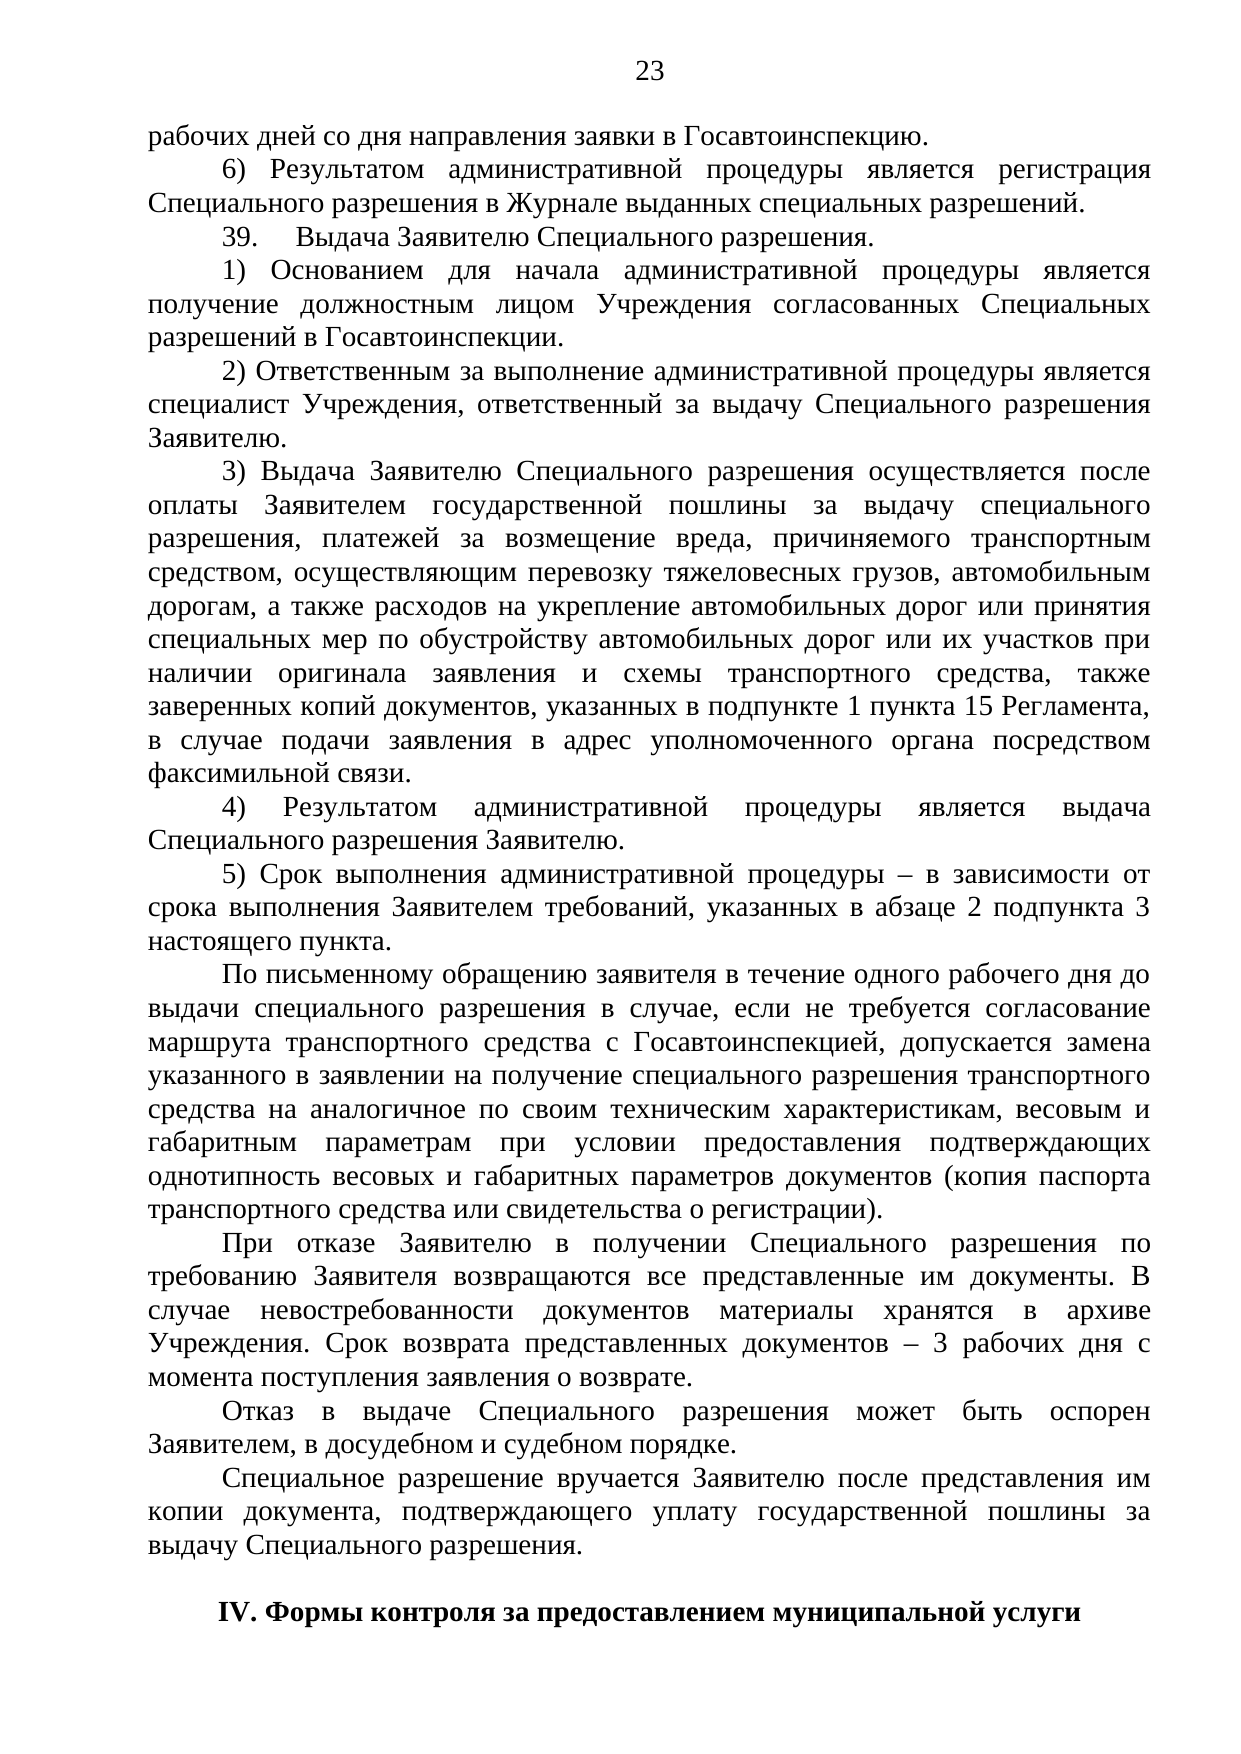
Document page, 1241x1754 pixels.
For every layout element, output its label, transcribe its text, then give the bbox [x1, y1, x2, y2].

list Выдача Заявителю Специального разрешения. [148, 219, 1152, 252]
list 5) Срок выполнения административной процедуры – в зависимости от срока выполнения Заявителем требований, указанных в абзаце 2 подпункта 3 настоящего пункта. [148, 856, 1152, 957]
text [148, 118, 1152, 152]
text При отказе Заявителю в получении Специального разрешения по требованию Заявителя возвращаются все представленные им документы. В случае невостребованности документов материалы хранятся в архиве Учреждения. Срок возврата представленных документов – 3 рабочих дня с момента поступления заявления о возврате. [148, 1225, 1152, 1393]
list 1) Основанием для начала административной процедуры является получение должностным лицом Учреждения согласованных Специальных разрешений в Госавтоинспекции. [148, 252, 1152, 353]
text По письменному обращению заявителя в течение одного рабочего дня до выдачи специального разрешения в случае, если не требуется согласование маршрута транспортного средства с Госавтоинспекцией, допускается замена указанного в заявлении на получение специального разрешения транспортного средства на аналогичное по своим техническим характеристикам, весовым и габаритным параметрам при условии предоставления подтверждающих однотипность весовых и габаритных параметров документов (копия паспорта транспортного средства или свидетельства о регистрации). [148, 957, 1152, 1225]
text Специальное разрешение вручается Заявителю после представления им копии документа, подтверждающего уплату государственной пошлины за выдачу Специального разрешения. [148, 1460, 1152, 1560]
text IV. Формы контроля за предоставлением муниципальной услуги [148, 1594, 1152, 1627]
text Отказ в выдаче Специального разрешения может быть оспорен Заявителем, в досудебном и судебном порядке. [148, 1393, 1152, 1460]
list 2) Ответственным за выполнение административной процедуры является специалист Учреждения, ответственный за выдачу Специального разрешения Заявителю. [148, 353, 1152, 453]
text 6) Результатом административной процедуры является регистрация Специального разрешения в Журнале выданных специальных разрешений. [148, 152, 1152, 219]
list 4) Результатом административной процедуры является выдача Специального разрешения Заявителю. [148, 789, 1152, 856]
list 3) Выдача Заявителю Специального разрешения осуществляется после оплаты Заявителем государственной пошлины за выдачу специального разрешения, платежей за возмещение вреда, причиняемого транспортным средством, осуществляющим перевозку тяжеловесных грузов, автомобильным дорогам, а также расходов на укрепление автомобильных дорог или принятия специальных мер по обустройству автомобильных дорог или их участков при наличии оригинала заявления и схемы транспортного средства, также заверенных копий документов, указанных в подпункте 1 пункта 15 Регламента, в случае подачи заявления в адрес уполномоченного органа посредством факсимильной связи. [148, 453, 1152, 789]
